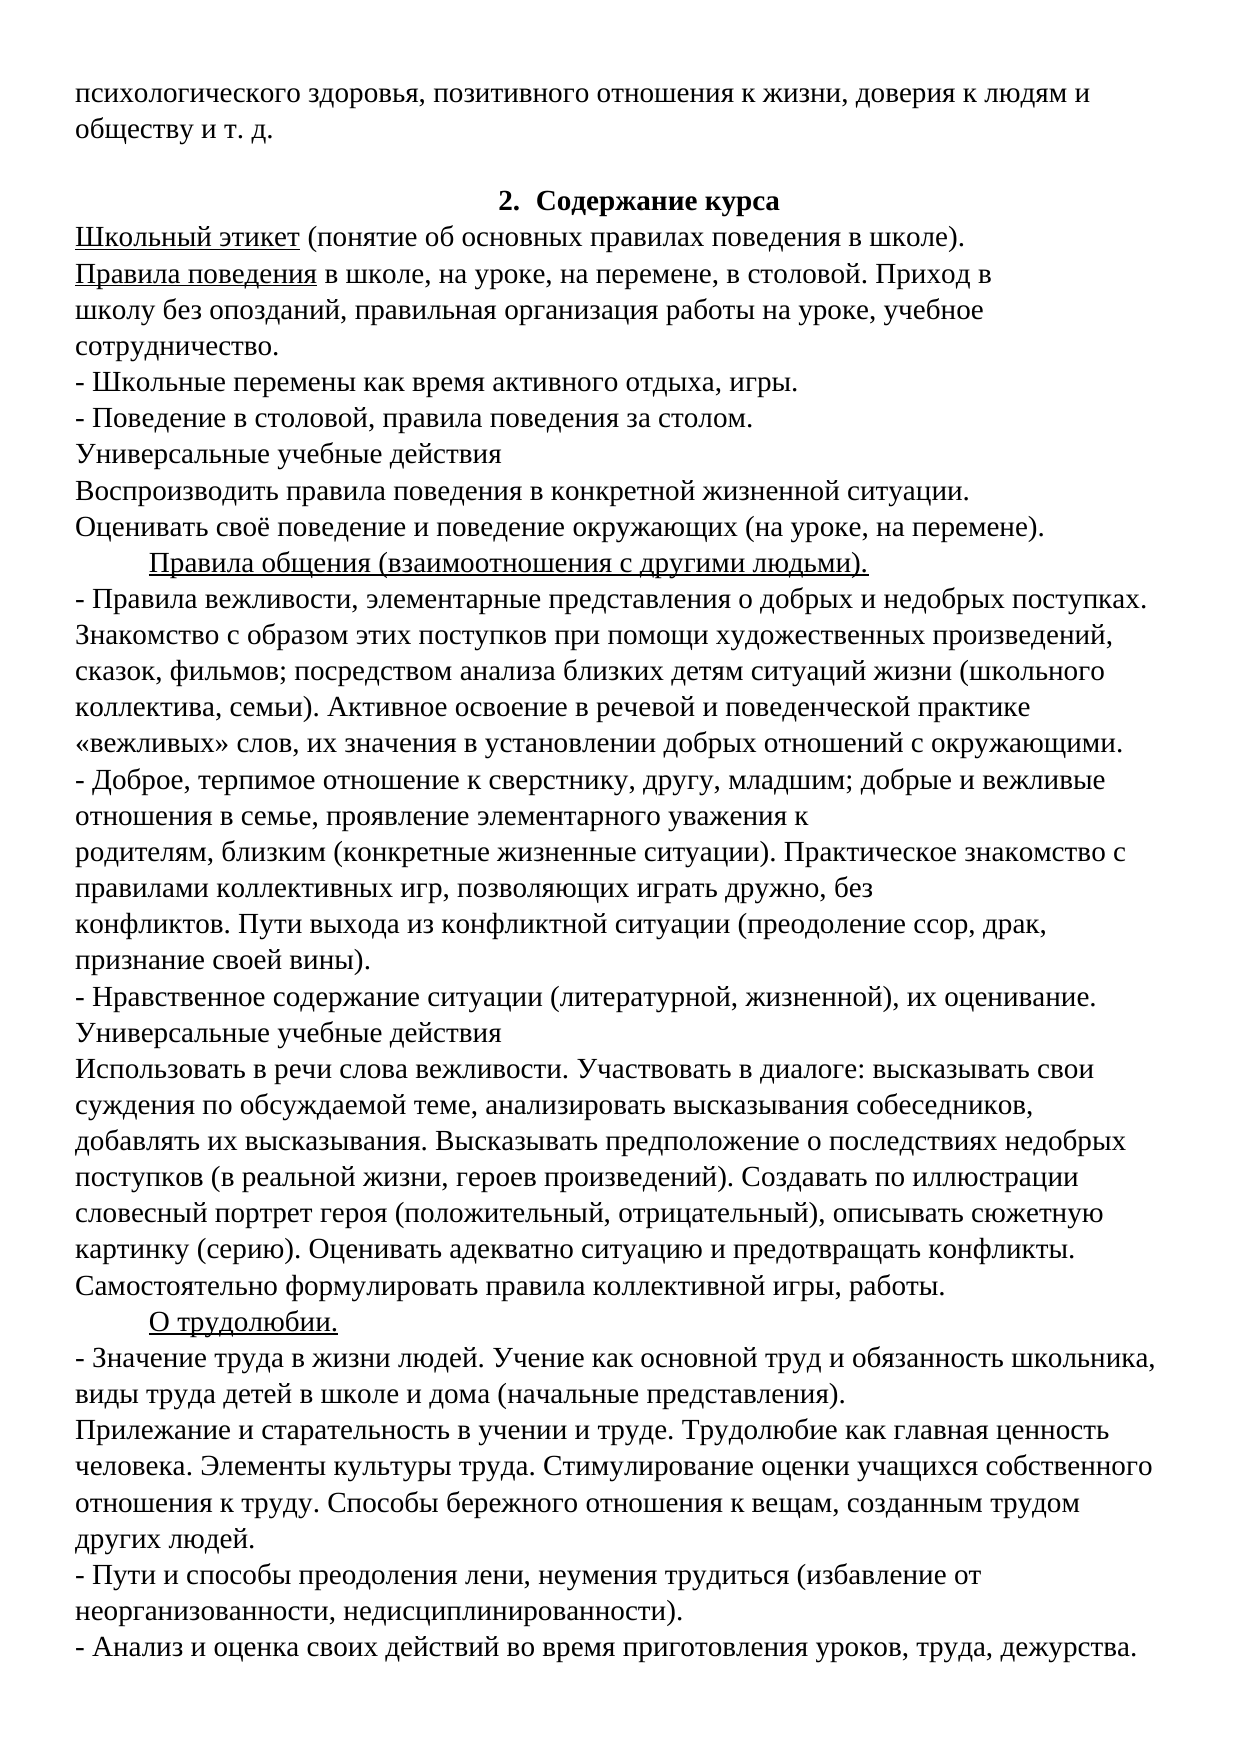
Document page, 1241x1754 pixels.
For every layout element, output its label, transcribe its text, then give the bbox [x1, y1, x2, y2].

text - Поведение в столовой, правила поведения за столом. [75, 400, 1165, 434]
text конфликтов. Пути выхода из конфликтной ситуации (преодоление ссор, драк, признание своей вины). [75, 906, 1165, 976]
text О трудолюбии. [75, 1304, 1165, 1337]
list Содержание курса [112, 183, 1165, 217]
text - Пути и способы преодоления лени, неумения трудиться (избавление от неорганизованности, недисциплинированности). [75, 1557, 1165, 1627]
text Использовать в речи слова вежливости. Участвовать в диалоге: высказывать свои суждения по обсуждаемой теме, анализировать высказывания собеседников, добавлять их высказывания. Высказывать предположение о последствиях недобрых поступков (в реальной жизни, героев произведений). Создавать по иллюстрации словесный портрет героя (положительный, отрицательный), описывать сюжетную картинку (серию). Оценивать адекватно ситуацию и предотвращать конфликты. Самостоятельно формулировать правила коллективной игры, работы. [75, 1051, 1165, 1301]
text - Анализ и оценка своих действий во время приготовления уроков, труда, дежурства. [75, 1629, 1165, 1663]
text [75, 75, 1165, 145]
text Воспроизводить правила поведения в конкретной жизненной ситуации. [75, 473, 1165, 506]
text Правила общения (взаимоотношения с другими людьми). [75, 545, 1165, 578]
text - Значение труда в жизни людей. Учение как основной труд и обязанность школьника, виды труда детей в школе и дома (начальные представления). [75, 1340, 1165, 1410]
text Прилежание и старательность в учении и труде. Трудолюбие как главная ценность человека. Элементы культуры труда. Стимулирование оценки учащихся собственного отношения к труду. Способы бережного отношения к вещам, созданным трудом других людей. [75, 1412, 1165, 1554]
text Правила поведения в школе, на уроке, на перемене, в столовой. Приход в [75, 256, 1165, 289]
text - Школьные перемены как время активного отдыха, игры. [75, 364, 1165, 398]
text Универсальные учебные действия [75, 1015, 1165, 1048]
text - Доброе, терпимое отношение к сверстнику, другу, младшим; добрые и вежливые отношения в семье, проявление элементарного уважения к [75, 762, 1165, 831]
text - Нравственное содержание ситуации (литературной, жизненной), их оценивание. [75, 979, 1165, 1012]
text Универсальные учебные действия [75, 436, 1165, 470]
text Оценивать своё поведение и поведение окружающих (на уроке, на перемене). [75, 509, 1165, 542]
text школу без опозданий, правильная организация работы на уроке, учебное сотрудничество. [75, 292, 1165, 362]
text Школьный этикет (понятие об основных правилах поведения в школе). [75, 219, 1165, 253]
text родителям, близким (конкретные жизненные ситуации). Практическое знакомство с правилами коллективных игр, позволяющих играть дружно, без [75, 834, 1165, 904]
text - Правила вежливости, элементарные представления о добрых и недобрых поступках. Знакомство с образом этих поступков при помощи художественных произведений, сказок, фильмов; посредством анализа близких детям ситуаций жизни (школьного коллектива, семьи). Активное освоение в речевой и поведенческой практике «вежливых» слов, их значения в установлении добрых отношений с окружающими. [75, 581, 1165, 759]
